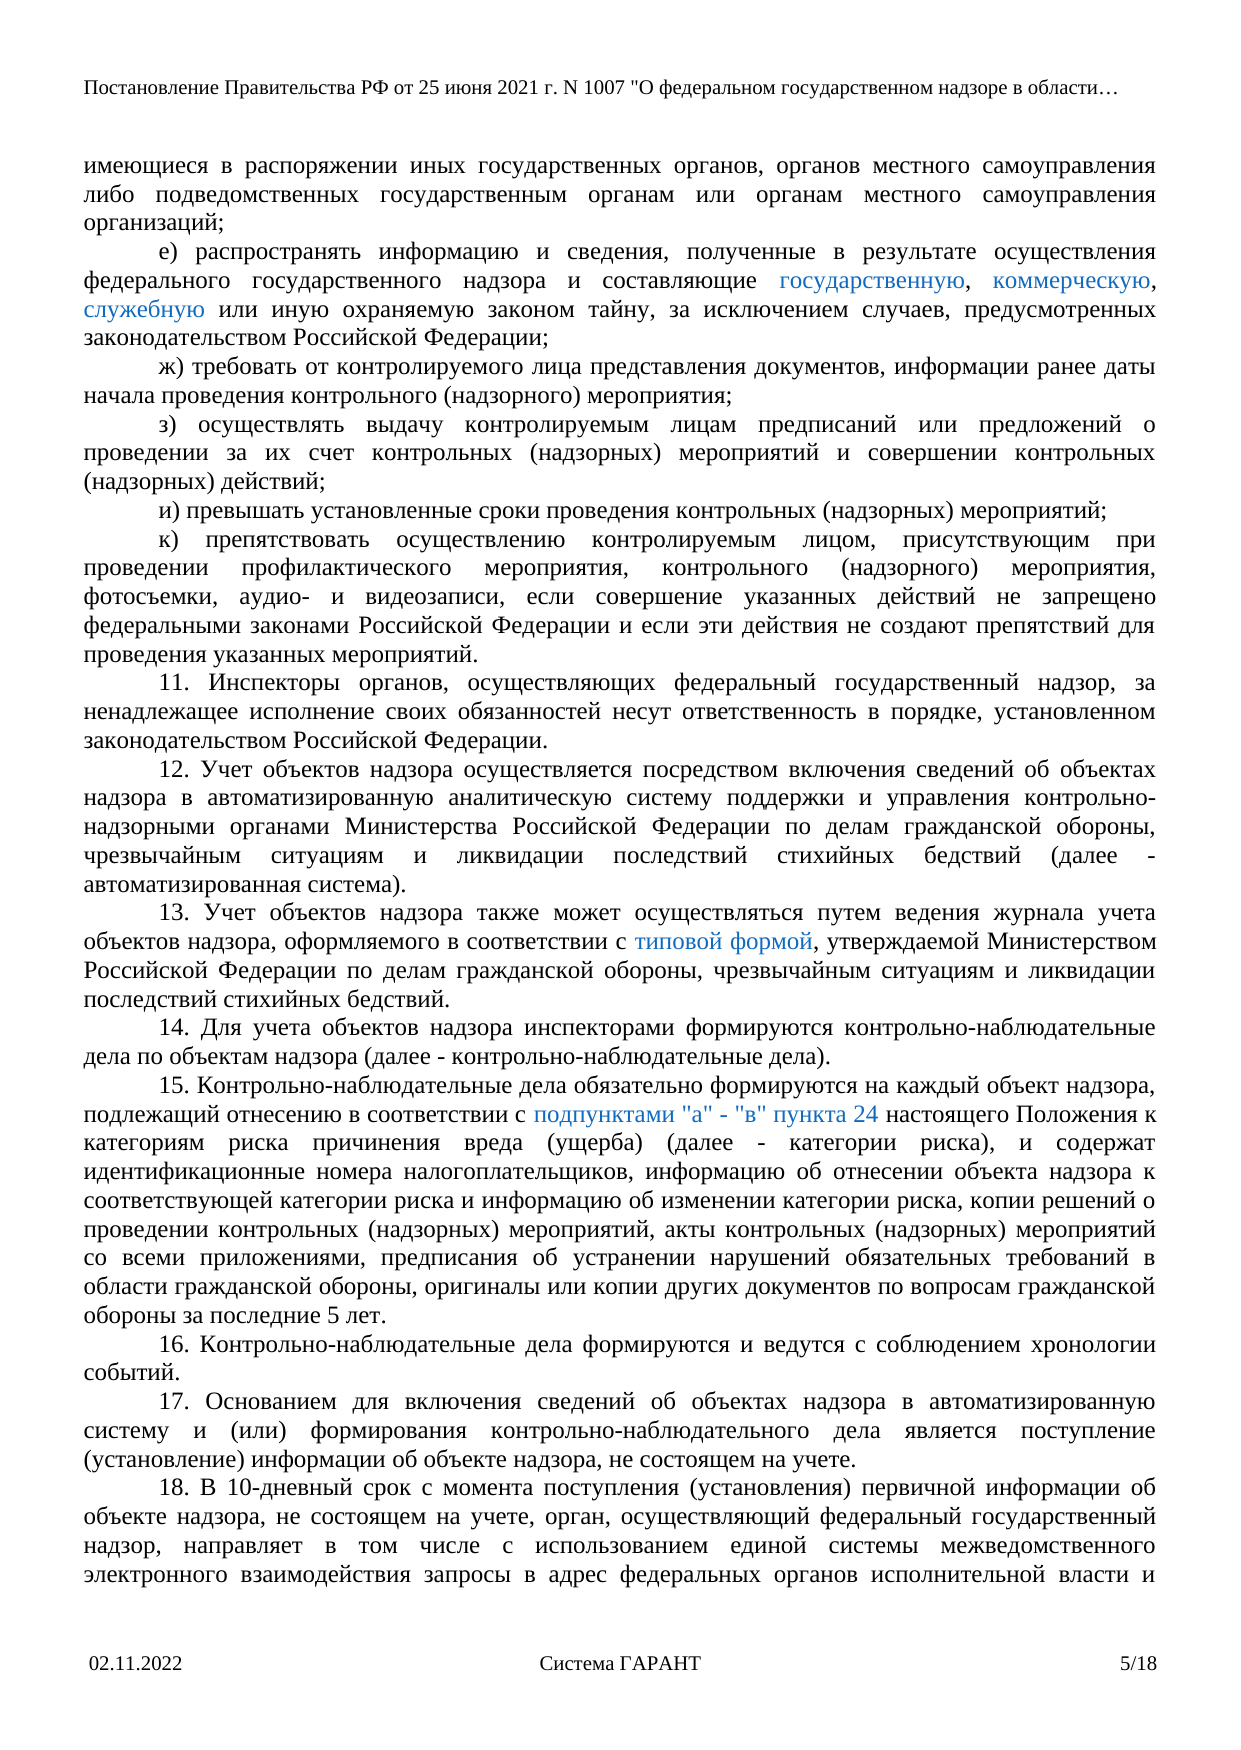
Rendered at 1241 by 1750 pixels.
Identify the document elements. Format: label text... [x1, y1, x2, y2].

text 11. Инспекторы органов, осуществляющих федеральный государственный надзор, за ненадлежащее исполнение своих обязанностей несут ответственность в порядке, установленном законодательством Российской Федерации. [83, 667, 1157, 754]
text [83, 150, 1157, 236]
text ж) требовать от контролируемого лица представления документов, информации ранее даты начала проведения контрольного (надзорного) мероприятия; [83, 351, 1157, 409]
text 12. Учет объектов надзора осуществляется посредством включения сведений об объектах надзора в автоматизированную аналитическую систему поддержки и управления контрольно-надзорными органами Министерства Российской Федерации по делам гражданской обороны, чрезвычайным ситуациям и ликвидации последствий стихийных бедствий (далее - автоматизированная система). [83, 754, 1157, 897]
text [83, 1472, 1157, 1587]
text к) препятствовать осуществлению контролируемым лицом, присутствующим при проведении профилактического мероприятия, контрольного (надзорного) мероприятия, фотосъемки, аудио- и видеозаписи, если совершение указанных действий не запрещено федеральными законами Российской Федерации и если эти действия не создают препятствий для проведения указанных мероприятий. [83, 524, 1157, 667]
text и) превышать установленные сроки проведения контрольных (надзорных) мероприятий; [83, 495, 1157, 524]
text е) распространять информацию и сведения, полученные в результате осуществления федерального государственного надзора и составляющие государственную, коммерческую, служебную или иную охраняемую законом тайну, за исключением случаев, предусмотренных законодательством Российской Федерации; [83, 236, 1157, 351]
text 14. Для учета объектов надзора инспекторами формируются контрольно-наблюдательные дела по объектам надзора (далее - контрольно-наблюдательные дела). [83, 1012, 1157, 1070]
text 13. Учет объектов надзора также может осуществляться путем ведения журнала учета объектов надзора, оформляемого в соответствии с типовой формой, утверждаемой Министерством Российской Федерации по делам гражданской обороны, чрезвычайным ситуациям и ликвидации последствий стихийных бедствий. [83, 897, 1157, 1012]
text 17. Основанием для включения сведений об объектах надзора в автоматизированную систему и (или) формирования контрольно-наблюдательного дела является поступление (установление) информации об объекте надзора, не состоящем на учете. [83, 1386, 1157, 1472]
text з) осуществлять выдачу контролируемым лицам предписаний или предложений о проведении за их счет контрольных (надзорных) мероприятий и совершении контрольных (надзорных) действий; [83, 409, 1157, 495]
text 15. Контрольно-наблюдательные дела обязательно формируются на каждый объект надзора, подлежащий отнесению в соответствии с подпунктами "а" - "в" пункта 24 настоящего Положения к категориям риска причинения вреда (ущерба) (далее - категории риска), и содержат идентификационные номера налогоплательщиков, информацию об отнесении объекта надзора к соответствующей категории риска и информацию об изменении категории риска, копии решений о проведении контрольных (надзорных) мероприятий, акты контрольных (надзорных) мероприятий со всеми приложениями, предписания об устранении нарушений обязательных требований в области гражданской обороны, оригиналы или копии других документов по вопросам гражданской обороны за последние 5 лет. [83, 1070, 1157, 1329]
text 16. Контрольно-наблюдательные дела формируются и ведутся с соблюдением хронологии событий. [83, 1329, 1157, 1386]
